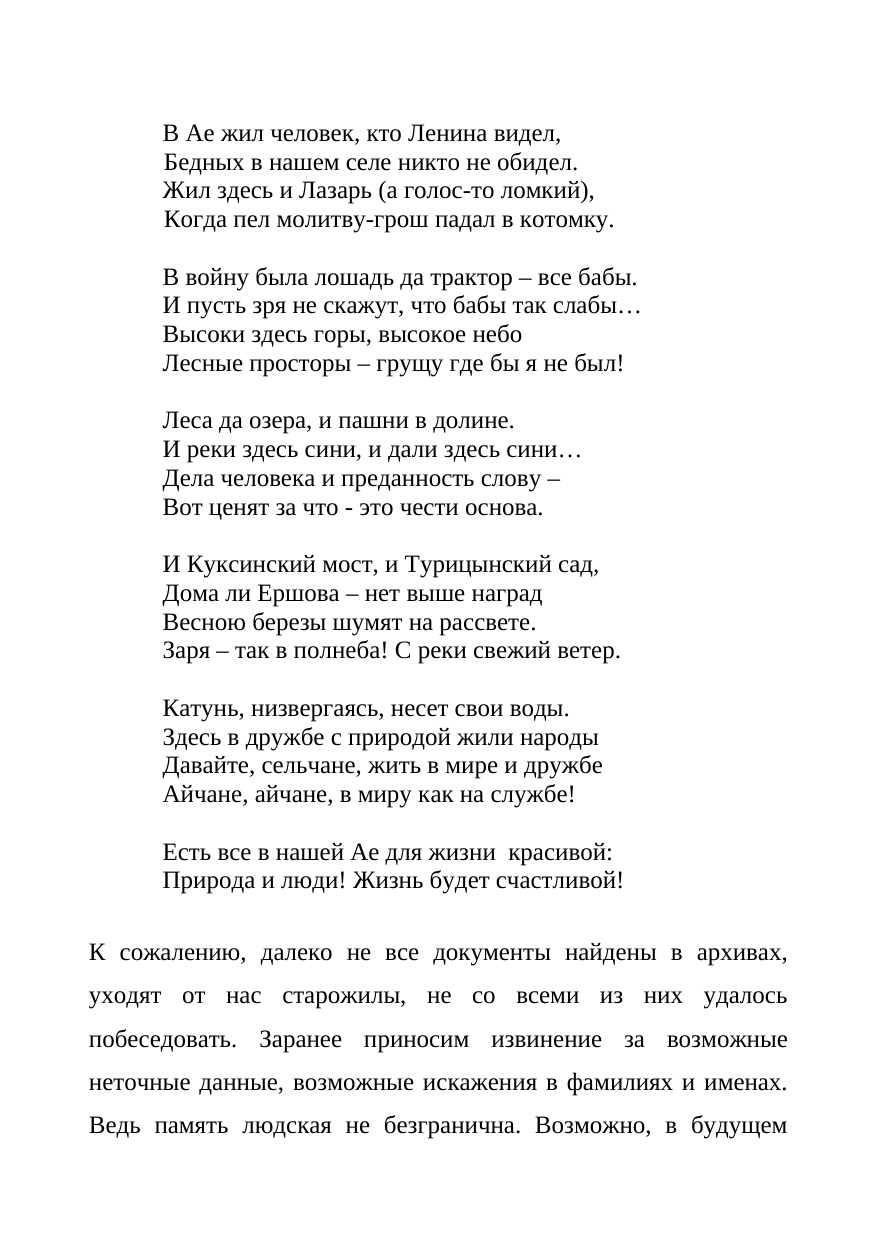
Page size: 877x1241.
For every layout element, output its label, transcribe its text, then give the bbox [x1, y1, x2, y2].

text Заря – так в полнеба! С реки свежий ветер. [89, 636, 788, 664]
text Есть все в нашей Ае для жизни красивой: [89, 837, 788, 866]
text Бедных в нашем селе никто не обидел. [89, 147, 788, 176]
text И Куксинский мост, и Турицынский сад, [89, 549, 788, 578]
text Катунь, низвергаясь, несет свои воды. [89, 693, 788, 722]
text Жил здесь и Лазарь (а голос-то ломкий), [89, 176, 788, 204]
text Дела человека и преданность слову – [89, 463, 788, 492]
text В войну была лошадь да трактор – все бабы. [89, 262, 788, 291]
text Давайте, сельчане, жить в мире и дружбе [89, 751, 788, 779]
text Природа и люди! Жизнь будет счастливой! [89, 866, 788, 894]
text Леса да озера, и пашни в долине. [89, 406, 788, 434]
text Высоки здесь горы, высокое небо [89, 319, 788, 348]
text Лесные просторы – грущу где бы я не был! [89, 348, 788, 377]
text Айчане, айчане, в миру как на службе! [89, 779, 788, 808]
text Здесь в дружбе с природой жили народы [89, 722, 788, 751]
text Дома ли Ершова – нет выше наград [89, 578, 788, 607]
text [89, 937, 788, 1139]
text И реки здесь сини, и дали здесь сини… [89, 434, 788, 463]
text Вот ценят за что - это чести основа. [89, 492, 788, 521]
text Когда пел молитву-грош падал в котомку. [89, 204, 788, 233]
text И пусть зря не скажут, что бабы так слабы… [89, 291, 788, 319]
text В Ае жил человек, кто Ленина видел, [89, 118, 788, 147]
text Весною березы шумят на рассвете. [89, 607, 788, 636]
